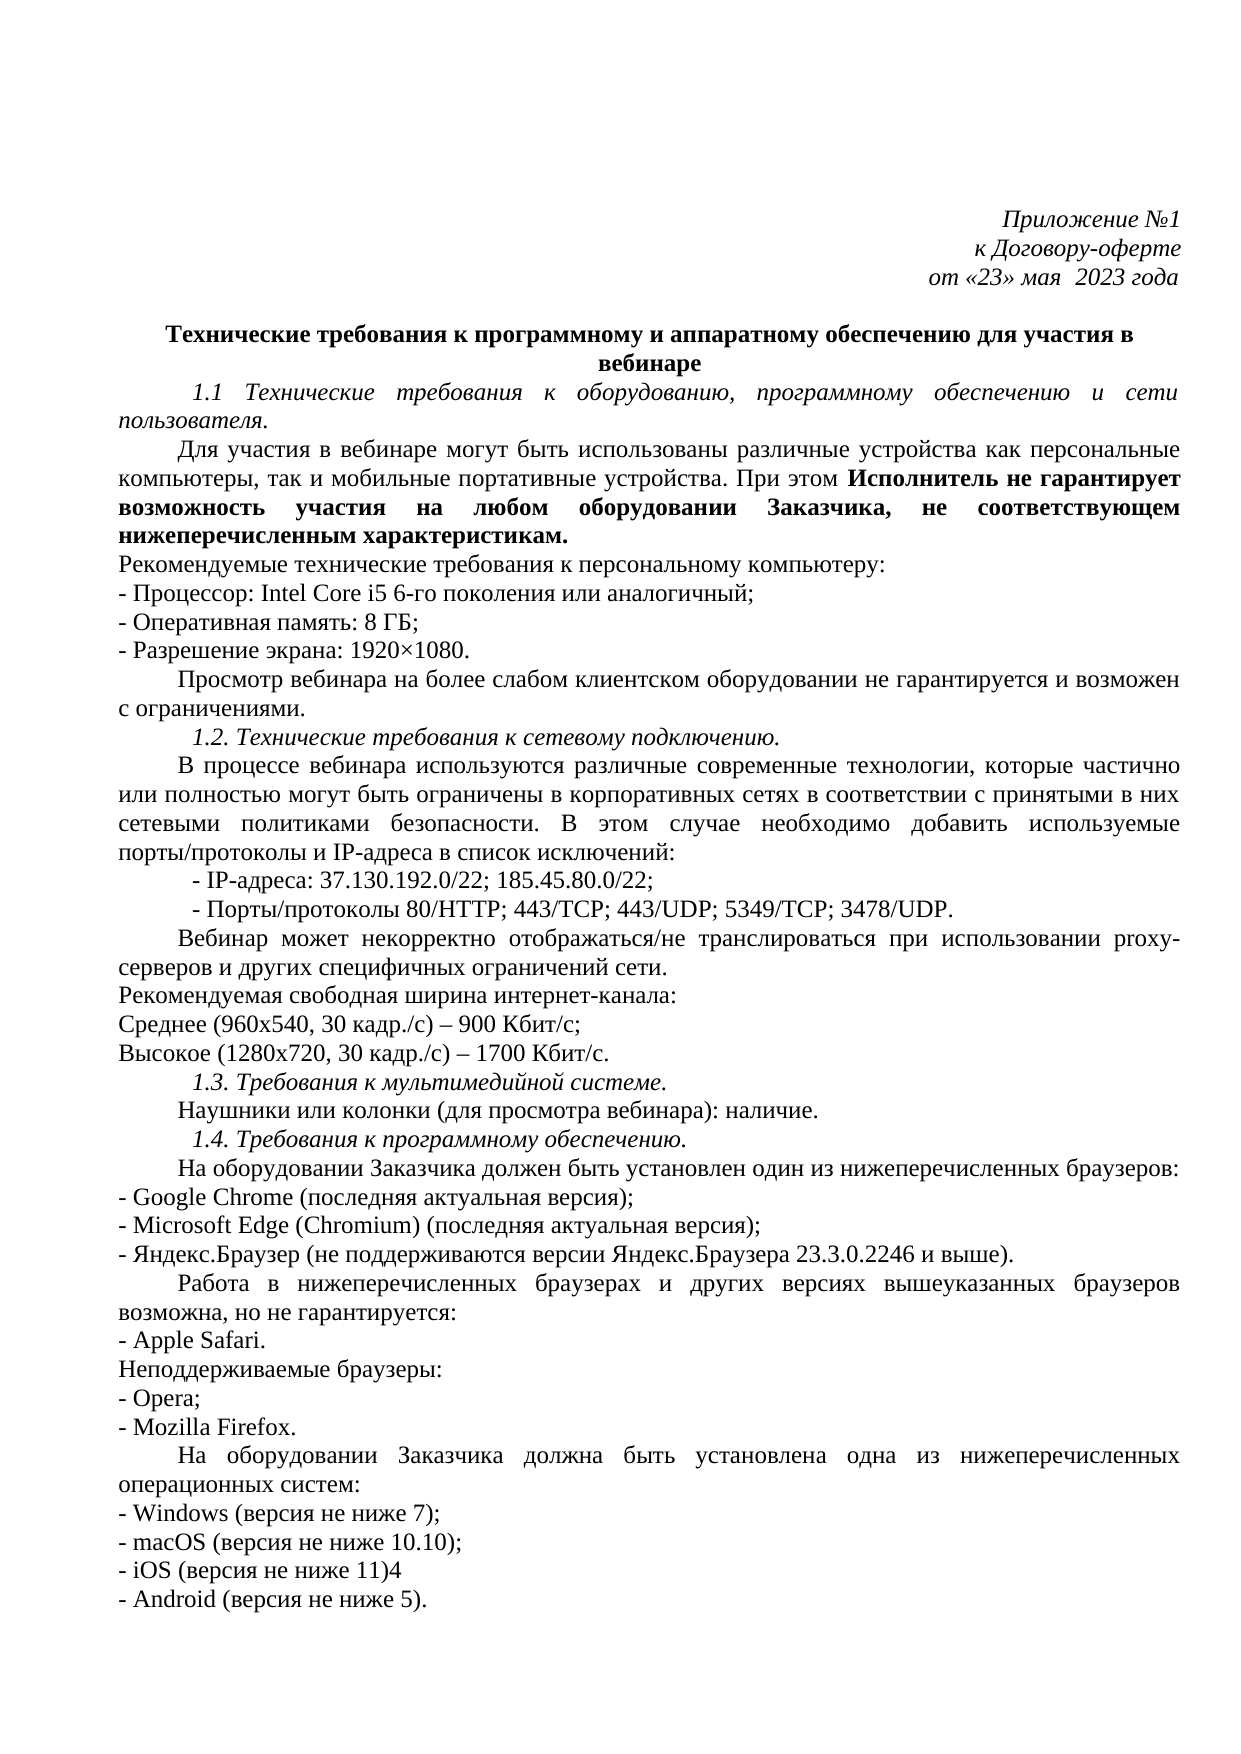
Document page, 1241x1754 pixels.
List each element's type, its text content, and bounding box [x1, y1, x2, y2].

text 1.4. Требования к программному обеспечению. [118, 1124, 1181, 1153]
text Приложение №1 [709, 204, 1181, 233]
text Рекомендуемые технические требования к персональному компьютеру: [118, 549, 1181, 578]
text Просмотр вебинара на более слабом клиентском оборудовании не гарантируется и возможен с ограничениями. [118, 664, 1181, 722]
text Среднее (960x540, 30 кадр./с) – 900 Кбит/с; [118, 1009, 1181, 1038]
text - Оперативная память: 8 ГБ; [118, 607, 1181, 636]
text Наушники или колонки (для просмотра вебинара): наличие. [118, 1096, 1181, 1124]
text - macOS (версия не ниже 10.10); [118, 1527, 1181, 1556]
text - Mozilla Firefox. [118, 1412, 1181, 1441]
text Технические требования к программному и аппаратному обеспечению для участия в вебинаре [118, 319, 1181, 377]
text - Windows (версия не ниже 7); [118, 1498, 1181, 1527]
text - Apple Safari. [118, 1326, 1181, 1354]
text - Порты/протоколы 80/HTTP; 443/TCP; 443/UDP; 5349/TCP; 3478/UDP. [118, 894, 1181, 923]
text На оборудовании Заказчика должна быть установлена одна из нижеперечисленных операционных систем: [118, 1441, 1181, 1498]
text - Google Chrome (последняя актуальная версия); [118, 1182, 1181, 1211]
text Высокое (1280x720, 30 кадр./с) – 1700 Кбит/с. [118, 1038, 1181, 1067]
text В процессе вебинара используются различные современные технологии, которые частично или полностью могут быть ограничены в корпоративных сетях в соответствии с принятыми в них сетевыми политиками безопасности. В этом случае необходимо добавить используемые порты/протоколы и IP-адреса в список исключений: [118, 751, 1181, 866]
text 1.3. Требования к мультимедийной системе. [118, 1067, 1181, 1096]
text 1.1 Технические требования к оборудованию, программному обеспечению и сети пользователя. [118, 377, 1181, 434]
text Вебинар может некорректно отображаться/не транслироваться при использовании proxy-серверов и других специфичных ограничений сети. [118, 923, 1181, 981]
text Рекомендуемая свободная ширина интернет-канала: [118, 981, 1181, 1009]
text - Яндекс.Браузер (не поддерживаются версии Яндекс.Браузера 23.3.0.2246 и выше). [118, 1239, 1181, 1268]
text к Договору-оферте [709, 233, 1181, 262]
text - Разрешение экрана: 1920×1080. [118, 636, 1181, 664]
text - IP-адреса: 37.130.192.0/22; 185.45.80.0/22; [118, 866, 1181, 894]
text - Opera; [118, 1383, 1181, 1412]
text На оборудовании Заказчика должен быть установлен один из нижеперечисленных браузеров: [118, 1153, 1181, 1182]
text Работа в нижеперечисленных браузерах и других версиях вышеуказанных браузеров возможна, но не гарантируется: [118, 1268, 1181, 1326]
text 1.2. Технические требования к сетевому подключению. [118, 722, 1181, 751]
text - Microsoft Edge (Chromium) (последняя актуальная версия); [118, 1211, 1181, 1239]
text - Процессор: Intel Core i5 6-го поколения или аналогичный; [118, 578, 1181, 607]
text Для участия в вебинаре могут быть использованы различные устройства как персональные компьютеры, так и мобильные портативные устройства. При этом Исполнитель не гарантирует возможность участия на любом оборудовании Заказчика, не соответствующем нижеперечисленным характеристикам. [118, 434, 1181, 549]
text от «23» мая 2023 года [709, 262, 1181, 291]
text - Android (версия не ниже 5). [118, 1584, 1181, 1613]
text Неподдерживаемые браузеры: [118, 1354, 1181, 1383]
text - iOS (версия не ниже 11)4 [118, 1556, 1181, 1584]
